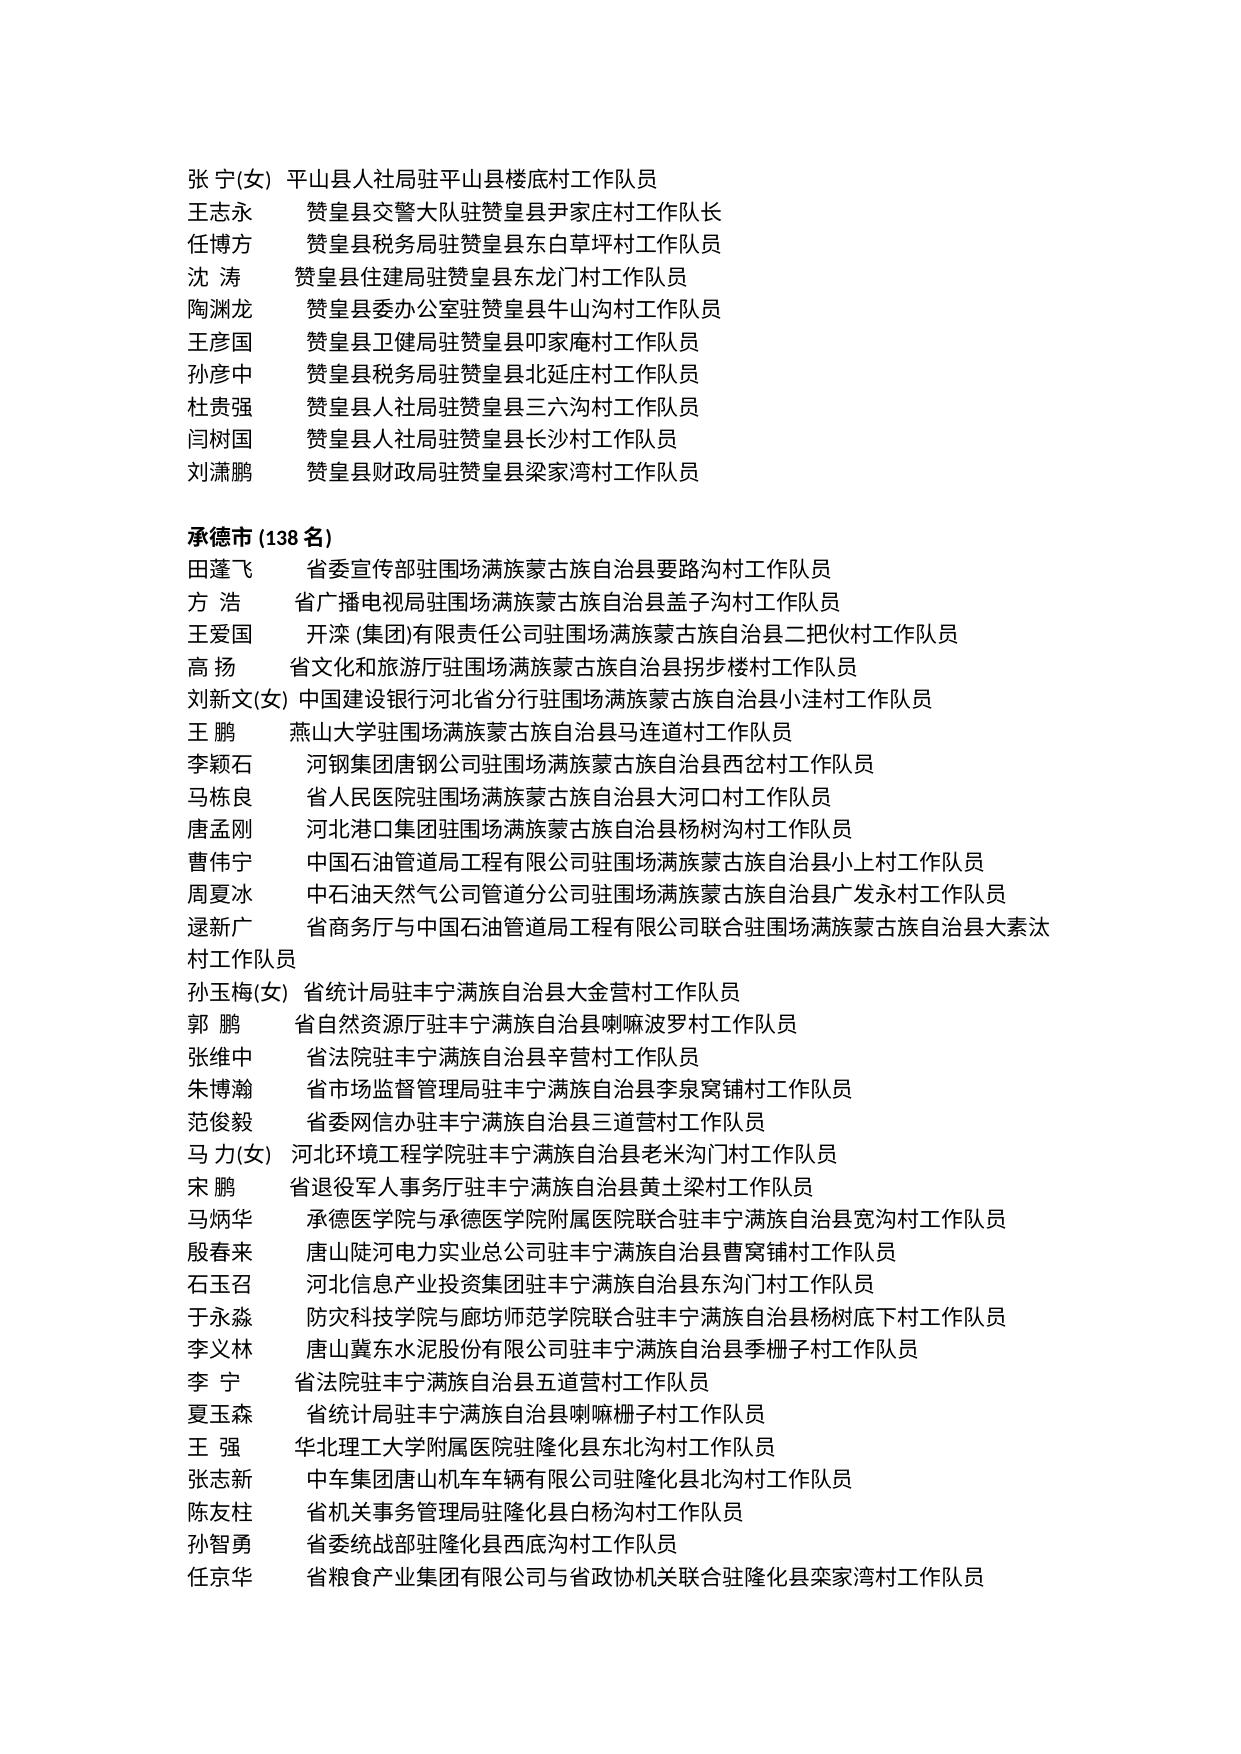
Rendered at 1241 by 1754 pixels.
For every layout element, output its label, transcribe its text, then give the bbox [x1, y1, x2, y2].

text 朱博瀚 省市场监督管理局驻丰宁满族自治县李泉窝铺村工作队员 [187, 1072, 1053, 1104]
text 任京华 省粮食产业集团有限公司与省政协机关联合驻隆化县栾家湾村工作队员 [187, 1559, 1053, 1592]
text 王志永 赞皇县交警大队驻赞皇县尹家庄村工作队长 [187, 194, 1053, 227]
text 张维中 省法院驻丰宁满族自治县辛营村工作队员 [187, 1039, 1053, 1072]
text 方 浩 省广播电视局驻围场满族蒙古族自治县盖子沟村工作队员 [187, 584, 1053, 617]
text 马栋良 省人民医院驻围场满族蒙古族自治县大河口村工作队员 [187, 779, 1053, 812]
text 李义林 唐山冀东水泥股份有限公司驻丰宁满族自治县季栅子村工作队员 [187, 1332, 1053, 1364]
text 刘新文(女) 中国建设银行河北省分行驻围场满族蒙古族自治县小洼村工作队员 [187, 682, 1053, 714]
text 马炳华 承德医学院与承德医学院附属医院联合驻丰宁满族自治县宽沟村工作队员 [187, 1202, 1053, 1234]
text 宋 鹏 省退役军人事务厅驻丰宁满族自治县黄土梁村工作队员 [187, 1169, 1053, 1202]
text 李颖石 河钢集团唐钢公司驻围场满族蒙古族自治县西岔村工作队员 [187, 747, 1053, 779]
text 张 宁(女) 平山县人社局驻平山县楼底村工作队员 [187, 162, 1053, 194]
text 张志新 中车集团唐山机车车辆有限公司驻隆化县北沟村工作队员 [187, 1462, 1053, 1494]
text 任博方 赞皇县税务局驻赞皇县东白草坪村工作队员 [187, 227, 1053, 259]
text 田蓬飞 省委宣传部驻围场满族蒙古族自治县要路沟村工作队员 [187, 552, 1053, 584]
text 唐孟刚 河北港口集团驻围场满族蒙古族自治县杨树沟村工作队员 [187, 812, 1053, 844]
text 王 鹏 燕山大学驻围场满族蒙古族自治县马连道村工作队员 [187, 714, 1053, 747]
text 殷春来 唐山陡河电力实业总公司驻丰宁满族自治县曹窝铺村工作队员 [187, 1234, 1053, 1267]
text 高 扬 省文化和旅游厅驻围场满族蒙古族自治县拐步楼村工作队员 [187, 649, 1053, 682]
text 孙彦中 赞皇县税务局驻赞皇县北延庄村工作队员 [187, 357, 1053, 389]
text 承德市 (138 名) [187, 519, 1053, 552]
text 石玉召 河北信息产业投资集团驻丰宁满族自治县东沟门村工作队员 [187, 1267, 1053, 1299]
text 孙智勇 省委统战部驻隆化县西底沟村工作队员 [187, 1527, 1053, 1559]
text 范俊毅 省委网信办驻丰宁满族自治县三道营村工作队员 [187, 1104, 1053, 1137]
text 孙玉梅(女) 省统计局驻丰宁满族自治县大金营村工作队员 [187, 974, 1053, 1007]
text 曹伟宁 中国石油管道局工程有限公司驻围场满族蒙古族自治县小上村工作队员 [187, 844, 1053, 877]
text 逯新广 省商务厅与中国石油管道局工程有限公司联合驻围场满族蒙古族自治县大素汰村工作队员 [187, 909, 1053, 974]
text 马 力(女) 河北环境工程学院驻丰宁满族自治县老米沟门村工作队员 [187, 1137, 1053, 1169]
text 郭 鹏 省自然资源厅驻丰宁满族自治县喇嘛波罗村工作队员 [187, 1007, 1053, 1039]
text 陶渊龙 赞皇县委办公室驻赞皇县牛山沟村工作队员 [187, 292, 1053, 324]
text 夏玉森 省统计局驻丰宁满族自治县喇嘛栅子村工作队员 [187, 1397, 1053, 1429]
text 于永淼 防灾科技学院与廊坊师范学院联合驻丰宁满族自治县杨树底下村工作队员 [187, 1299, 1053, 1332]
text 李 宁 省法院驻丰宁满族自治县五道营村工作队员 [187, 1364, 1053, 1397]
text 王彦国 赞皇县卫健局驻赞皇县叩家庵村工作队员 [187, 324, 1053, 357]
text 刘潇鹏 赞皇县财政局驻赞皇县梁家湾村工作队员 [187, 454, 1053, 487]
text 王 强 华北理工大学附属医院驻隆化县东北沟村工作队员 [187, 1429, 1053, 1462]
text 杜贵强 赞皇县人社局驻赞皇县三六沟村工作队员 [187, 389, 1053, 422]
text 陈友柱 省机关事务管理局驻隆化县白杨沟村工作队员 [187, 1494, 1053, 1527]
text 沈 涛 赞皇县住建局驻赞皇县东龙门村工作队员 [187, 259, 1053, 292]
text 周夏冰 中石油天然气公司管道分公司驻围场满族蒙古族自治县广发永村工作队员 [187, 877, 1053, 909]
text 王爱国 开滦 (集团)有限责任公司驻围场满族蒙古族自治县二把伙村工作队员 [187, 617, 1053, 649]
text 闫树国 赞皇县人社局驻赞皇县长沙村工作队员 [187, 422, 1053, 454]
